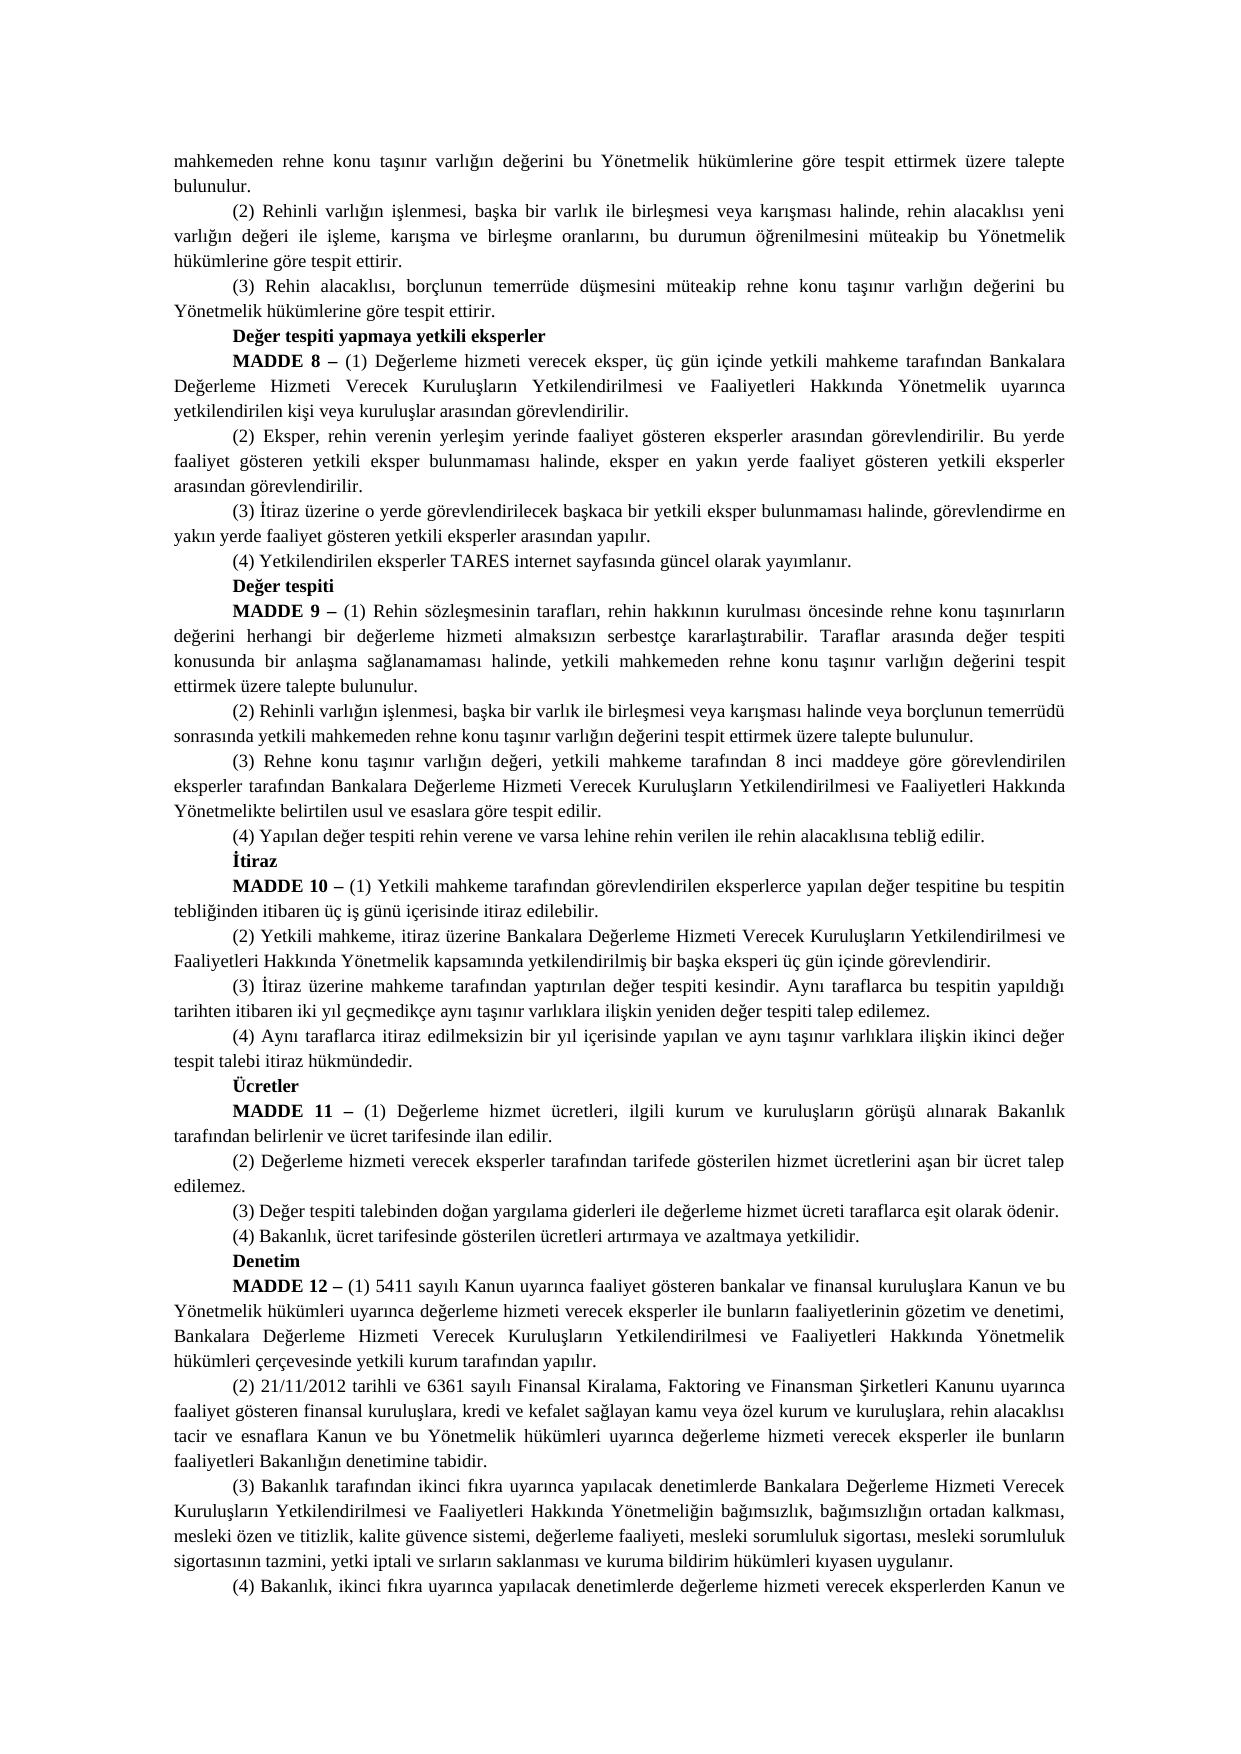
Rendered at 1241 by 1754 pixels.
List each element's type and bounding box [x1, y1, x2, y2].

table_header [146, 148, 1094, 1598]
